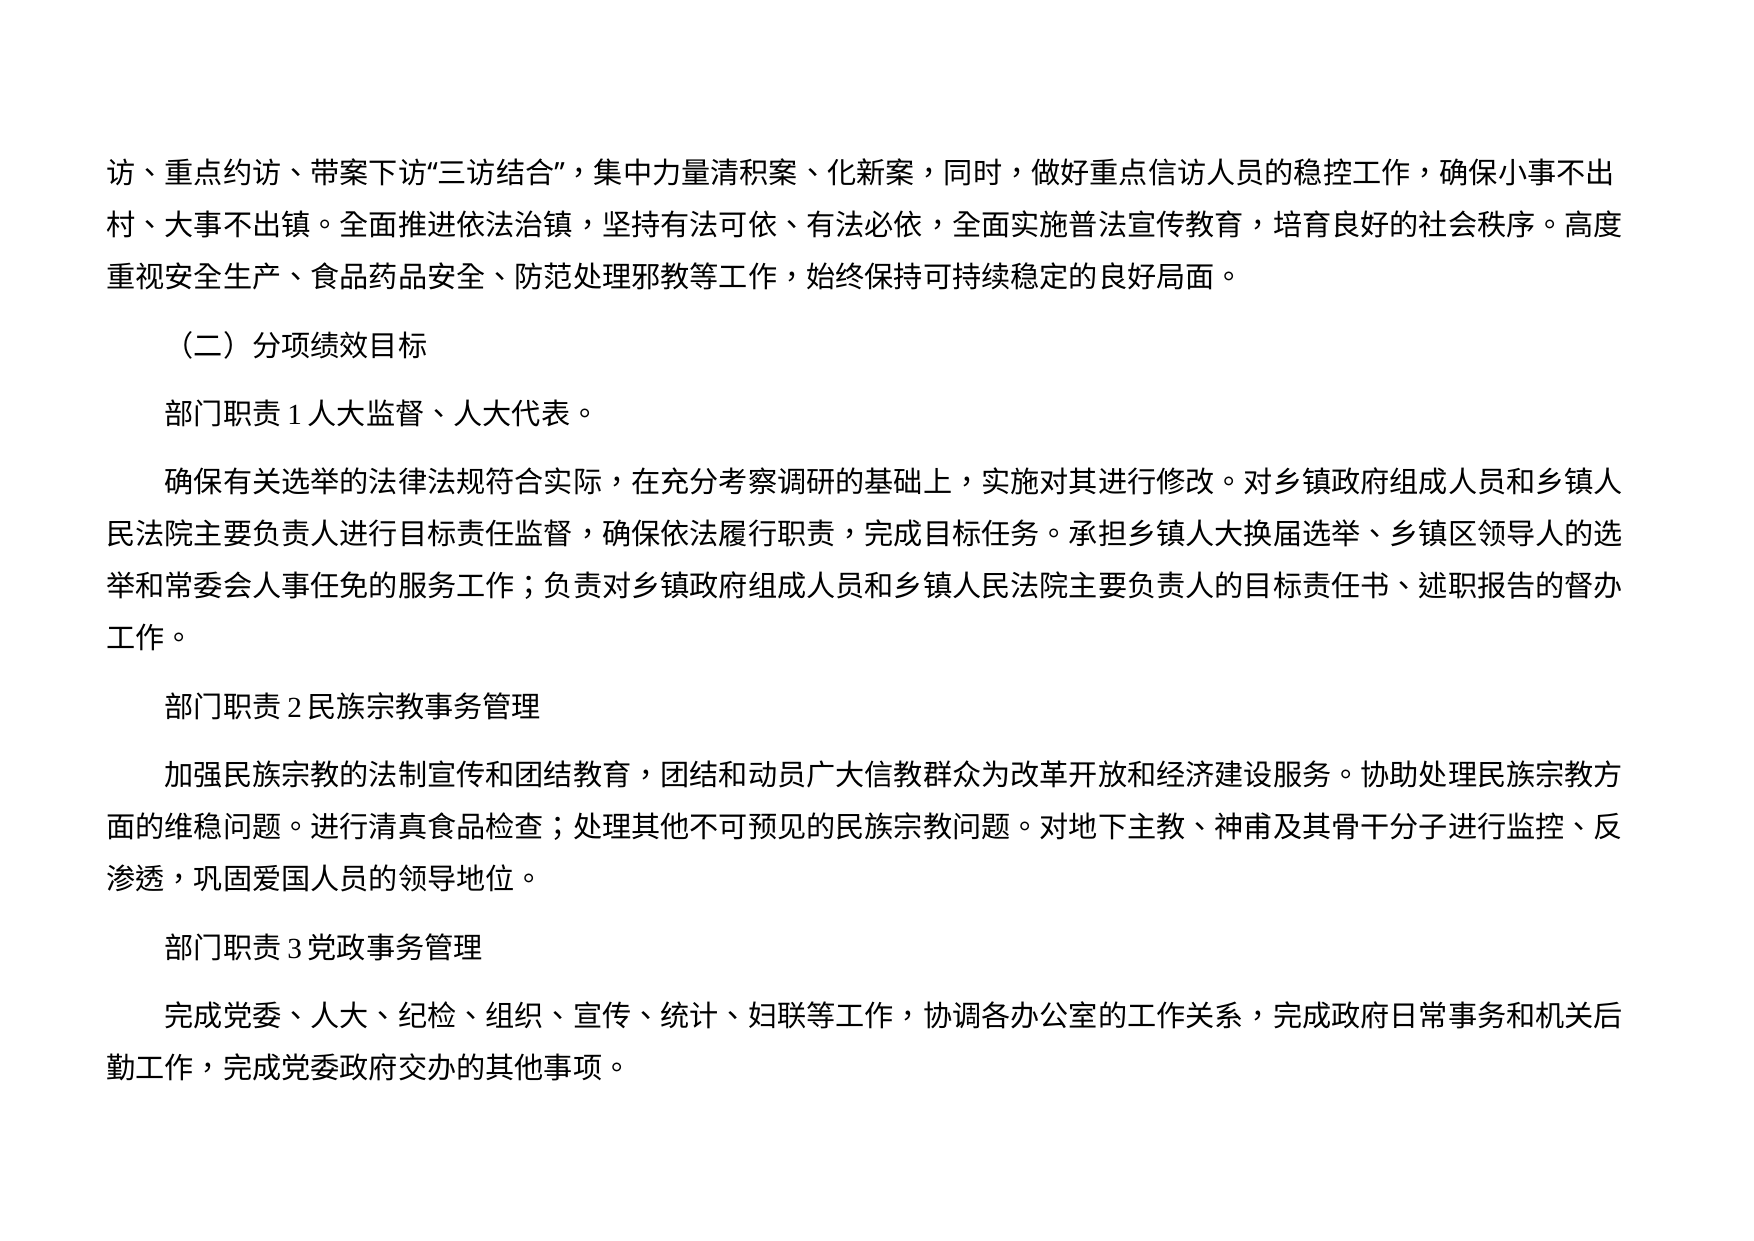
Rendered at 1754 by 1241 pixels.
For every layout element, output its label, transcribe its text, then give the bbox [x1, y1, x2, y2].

text 部门职责2民族宗教事务管理 [106, 676, 1648, 728]
text 部门职责3党政事务管理 [106, 916, 1648, 968]
text 部门职责1人大监督、人大代表。 [106, 383, 1648, 435]
text 加强民族宗教的法制宣传和团结教育，团结和动员广大信教群众为改革开放和经济建设服务。协助处理民族宗教方面的维稳问题。进行清真食品检查；处理其他不可预见的民族宗教问题。对地下主教、神甫及其骨干分子进行监控、反渗透，巩固爱国人员的领导地位。 [106, 744, 1648, 900]
text （二）分项绩效目标 [106, 314, 1648, 366]
text 完成党委、人大、纪检、组织、宣传、统计、妇联等工作，协调各办公室的工作关系，完成政府日常事务和机关后勤工作，完成党委政府交办的其他事项。 [106, 985, 1648, 1089]
text 确保有关选举的法律法规符合实际，在充分考察调研的基础上，实施对其进行修改。对乡镇政府组成人员和乡镇人民法院主要负责人进行目标责任监督，确保依法履行职责，完成目标任务。承担乡镇人大换届选举、乡镇区领导人的选举和常委会人事任免的服务工作；负责对乡镇政府组成人员和乡镇人民法院主要负责人的目标责任书、述职报告的督办工作。 [106, 451, 1648, 659]
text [106, 142, 1648, 298]
